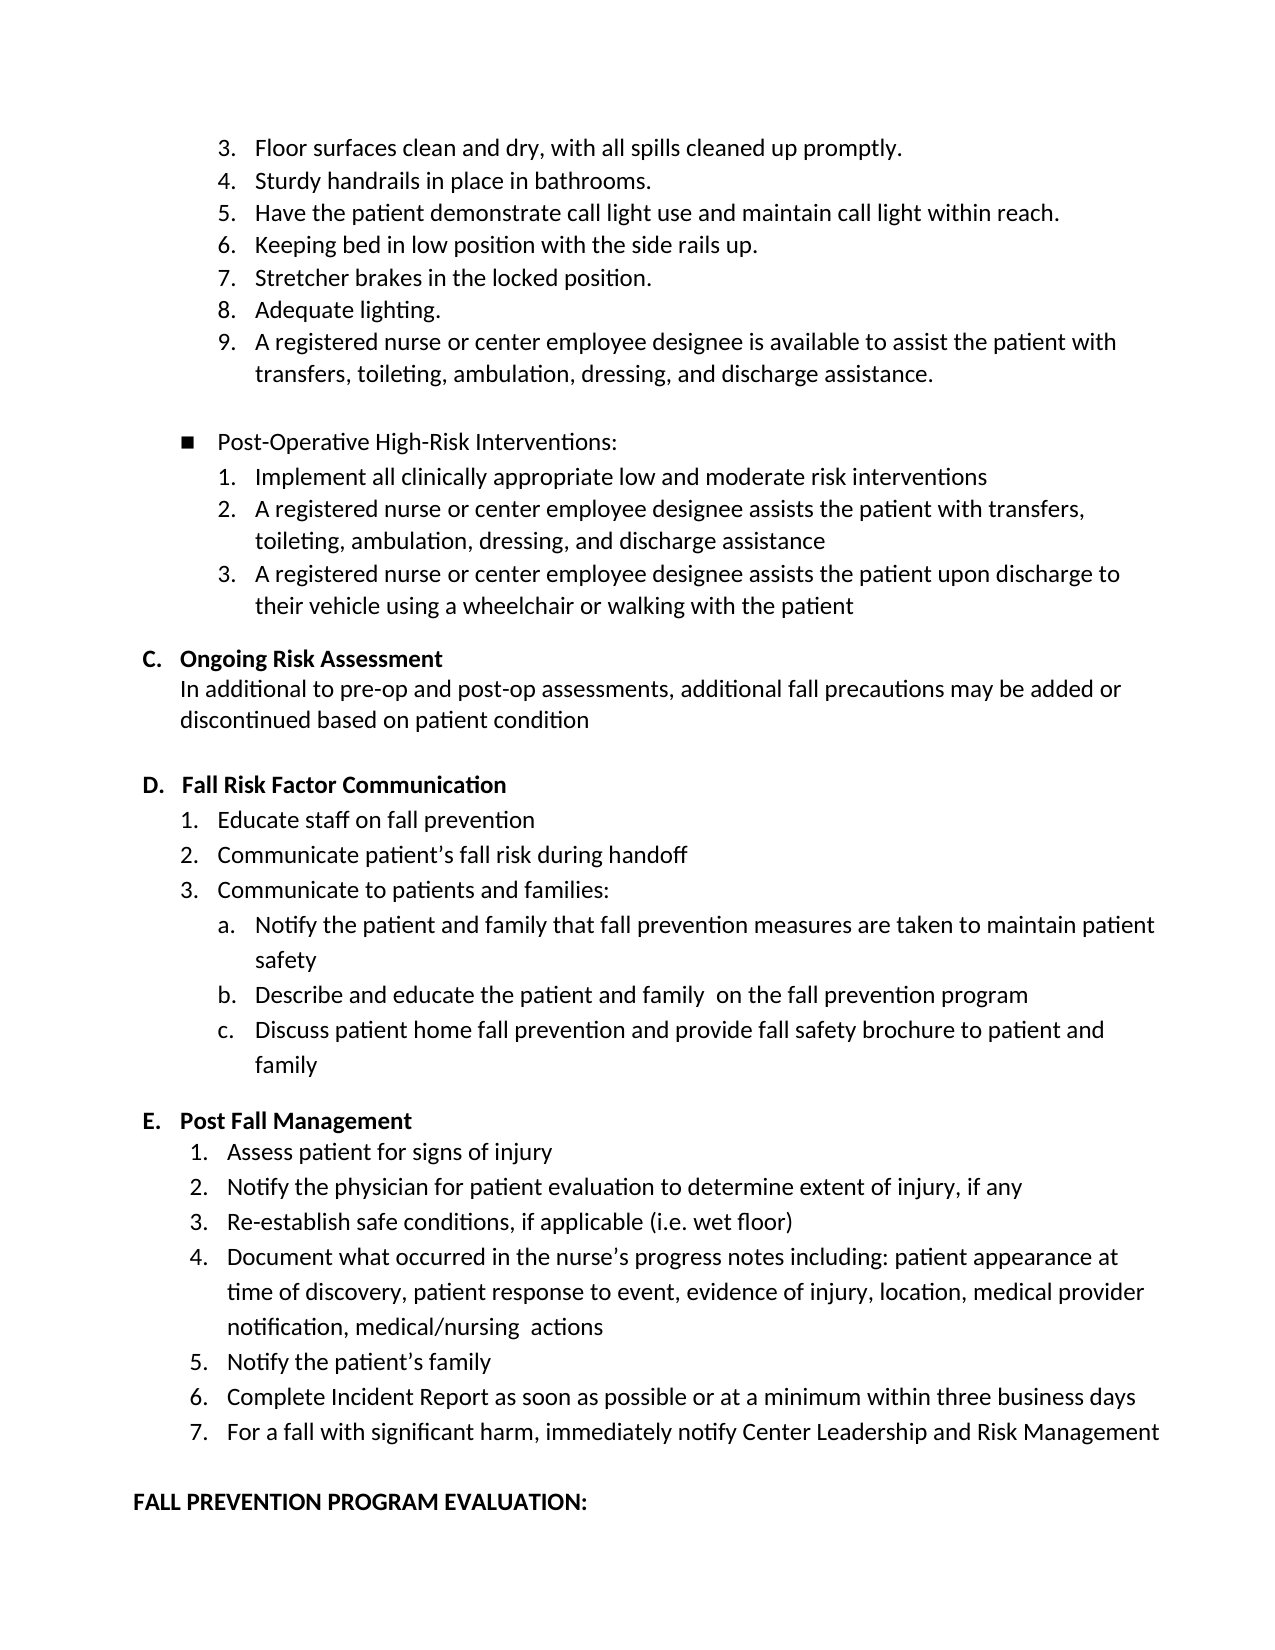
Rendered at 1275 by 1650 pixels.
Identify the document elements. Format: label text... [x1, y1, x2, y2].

list Re-establish safe conditions, if applicable (i.e. wet floor) [189, 1206, 1170, 1237]
list Notify the patient’s family [189, 1346, 1170, 1377]
list A registered nurse or center employee designee assists the patient upon discharge to their vehicle using a wheelchair or walking with the patient [217, 558, 1170, 621]
list A registered nurse or center employee designee assists the patient with transfers, toileting, ambulation, dressing, and discharge assistance [217, 493, 1170, 556]
list Floor surfaces clean and dry, with all spills cleaned up promptly. [217, 132, 1170, 163]
list Implement all clinically appropriate low and moderate risk interventions [217, 461, 1170, 491]
list Stretcher brakes in the locked position. [217, 262, 1170, 292]
list Educate staff on fall prevention [180, 805, 1170, 835]
list Communicate to patients and families: [180, 875, 1170, 905]
list A registered nurse or center employee designee is available to assist the patient with transfers, toileting, ambulation, dressing, and discharge assistance. [217, 326, 1170, 389]
list Complete Incident Report as soon as possible or at a minimum within three business days [189, 1381, 1170, 1412]
list Document what occurred in the nurse’s progress notes including: patient appearance at time of discovery, patient response to event, evidence of injury, location, medical provider notification, medical/nursing actions [189, 1241, 1170, 1342]
list Post-Operative High-Risk Interventions: [180, 426, 1170, 456]
list Discuss patient home fall prevention and provide fall safety brochure to patient and family [217, 1015, 1170, 1080]
list FALL PREVENTION PROGRAM EVALUATION: [133, 1486, 1170, 1517]
list Communicate patient’s fall risk during handoff [180, 840, 1170, 870]
text E. Post Fall Management [142, 1106, 1170, 1136]
list Have the patient demonstrate call light use and maintain call light within reach. [217, 197, 1170, 228]
list Notify the physician for patient evaluation to determine extent of injury, if any [189, 1171, 1170, 1202]
list Assess patient for signs of injury [189, 1136, 1170, 1167]
list Ongoing Risk Assessment [142, 643, 1170, 674]
list Notify the patient and family that fall prevention measures are taken to maintain patient safety [217, 910, 1170, 975]
list For a fall with significant harm, immediately notify Center Leadership and Risk Management [189, 1416, 1170, 1447]
list Sturdy handrails in place in bathrooms. [217, 165, 1170, 195]
list Describe and educate the patient and family on the fall prevention program [217, 980, 1170, 1010]
text In additional to pre-op and post-op assessments, additional fall precautions may be added or discontinued based on patient condition [180, 674, 1170, 735]
list D. Fall Risk Factor Communication [142, 770, 1170, 800]
list Keeping bed in low position with the side rails up. [217, 229, 1170, 260]
list Adequate lighting. [217, 294, 1170, 324]
